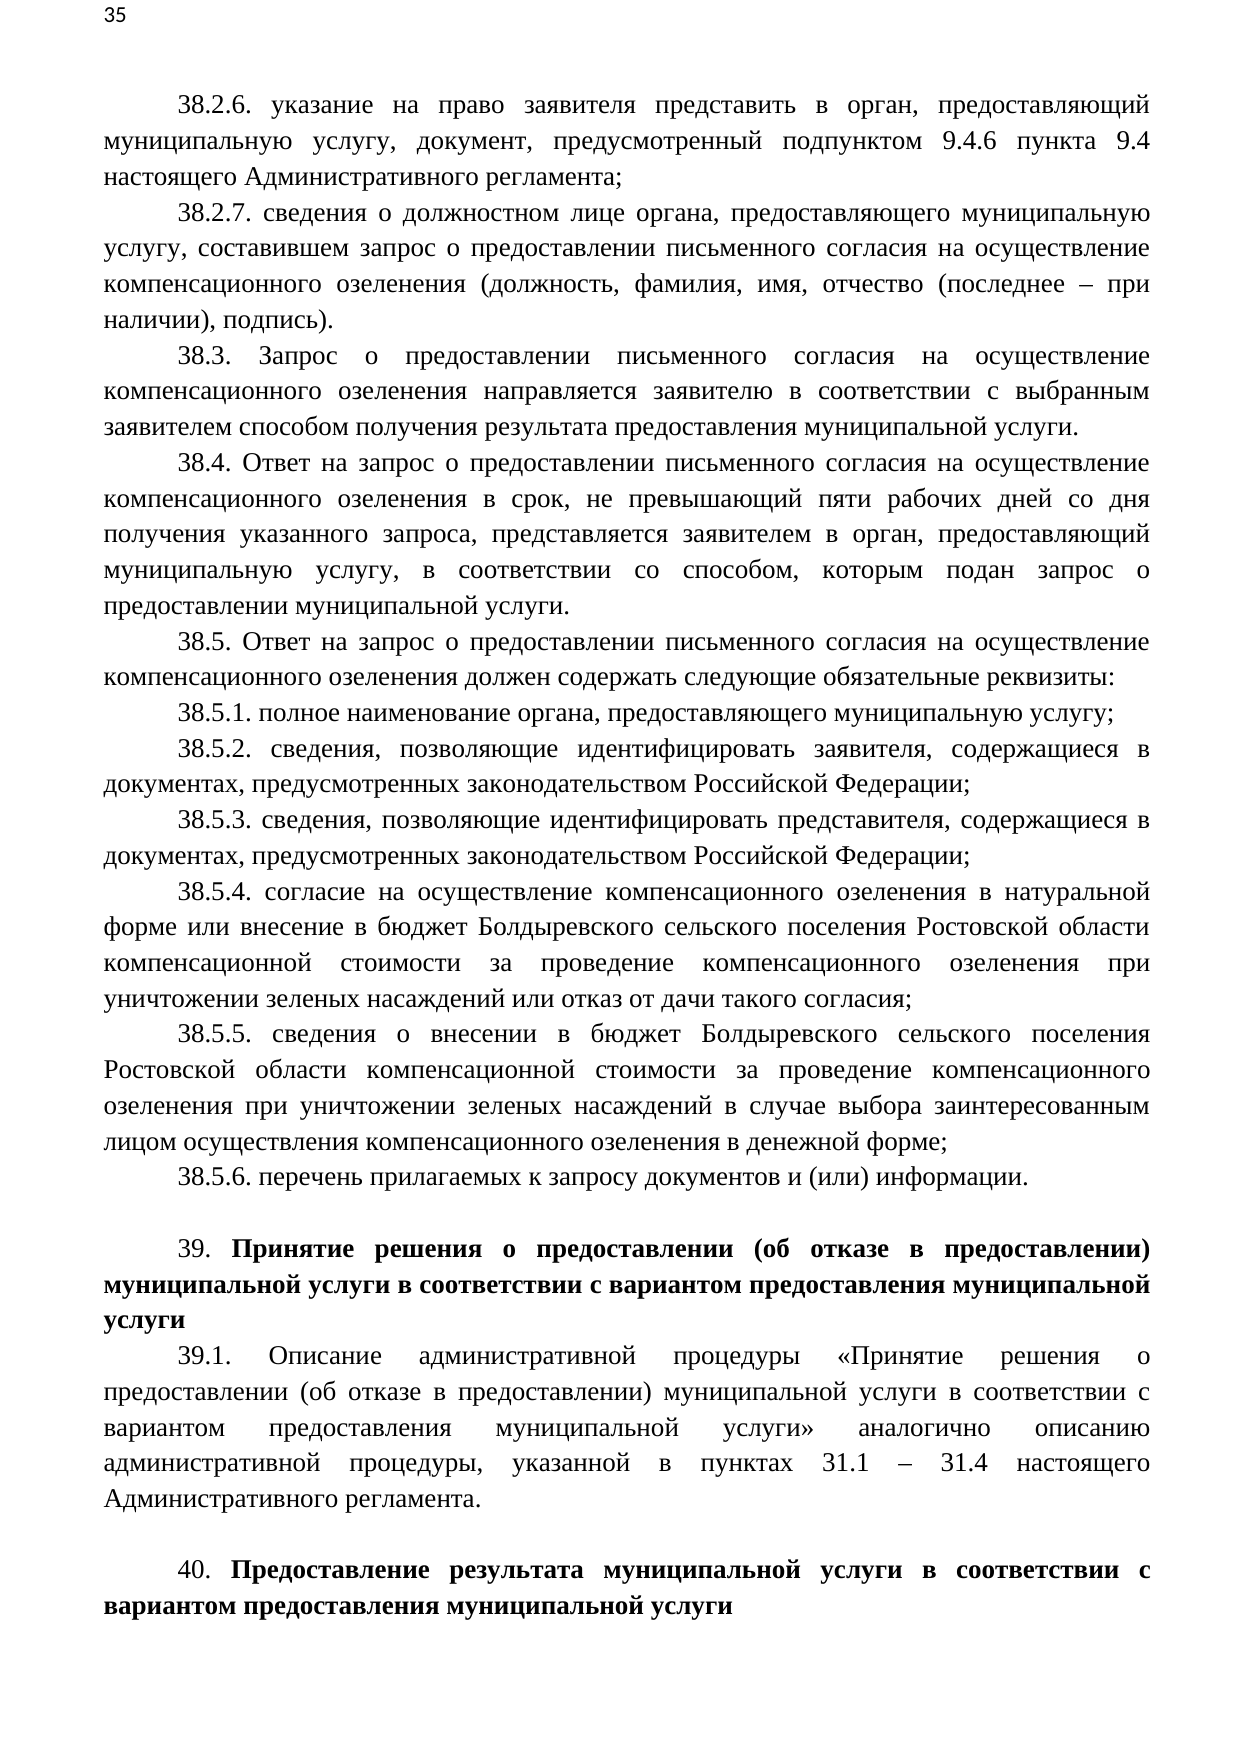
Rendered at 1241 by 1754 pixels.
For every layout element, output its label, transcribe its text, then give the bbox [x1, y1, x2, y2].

text 38.5.2. сведения, позволяющие идентифицировать заявителя, содержащиеся в документах, предусмотренных законодательством Российской Федерации; [103, 732, 1152, 799]
text 38.4. Ответ на запрос о предоставлении письменного согласия на осуществление компенсационного озеленения в срок, не превышающий пяти рабочих дней со дня получения указанного запроса, представляется заявителем в орган, предоставляющий муниципальную услугу, в соответствии со способом, которым подан запрос о предоставлении муниципальной услуги. [103, 446, 1152, 620]
text 38.5. Ответ на запрос о предоставлении письменного согласия на осуществление компенсационного озеленения должен содержать следующие обязательные реквизиты: [103, 624, 1152, 691]
text 38.5.5. сведения о внесении в бюджет Болдыревского сельского поселения Ростовской области компенсационной стоимости за проведение компенсационного озеленения при уничтожении зеленых насаждений в случае выбора заинтересованным лицом осуществления компенсационного озеленения в денежной форме; [103, 1018, 1152, 1156]
text 38.5.4. согласие на осуществление компенсационного озеленения в натуральной форме или внесение в бюджет Болдыревского сельского поселения Ростовской области компенсационной стоимости за проведение компенсационного озеленения при уничтожении зеленых насаждений или отказ от дачи такого согласия; [103, 875, 1152, 1013]
text 38.5.3. сведения, позволяющие идентифицировать представителя, содержащиеся в документах, предусмотренных законодательством Российской Федерации; [103, 803, 1152, 870]
text 38.2.6. указание на право заявителя представить в орган, предоставляющий муниципальную услугу, документ, предусмотренный подпунктом 9.4.6 пункта 9.4 настоящего Административного регламента; [103, 89, 1152, 191]
text 38.3. Запрос о предоставлении письменного согласия на осуществление компенсационного озеленения направляется заявителю в соответствии с выбранным заявителем способом получения результата предоставления муниципальной услуги. [103, 339, 1152, 441]
text 39.1. Описание административной процедуры «Принятие решения о предоставлении (об отказе в предоставлении) муниципальной услуги в соответствии с вариантом предоставления муниципальной услуги» аналогично описанию административной процедуры, указанной в пунктах 31.1 – 31.4 настоящего Административного регламента. [103, 1339, 1152, 1513]
text 39. Принятие решения о предоставлении (об отказе в предоставлении) муниципальной услуги в соответствии с вариантом предоставления муниципальной услуги [103, 1232, 1152, 1334]
text 38.5.1. полное наименование органа, предоставляющего муниципальную услугу; [103, 696, 1152, 727]
text 38.2.7. сведения о должностном лице органа, предоставляющего муниципальную услугу, составившем запрос о предоставлении письменного согласия на осуществление компенсационного озеленения (должность, фамилия, имя, отчество (последнее – при наличии), подпись). [103, 196, 1152, 334]
text 38.5.6. перечень прилагаемых к запросу документов и (или) информации. [103, 1161, 1152, 1192]
text 40. Предоставление результата муниципальной услуги в соответствии с вариантом предоставления муниципальной услуги [103, 1553, 1152, 1620]
